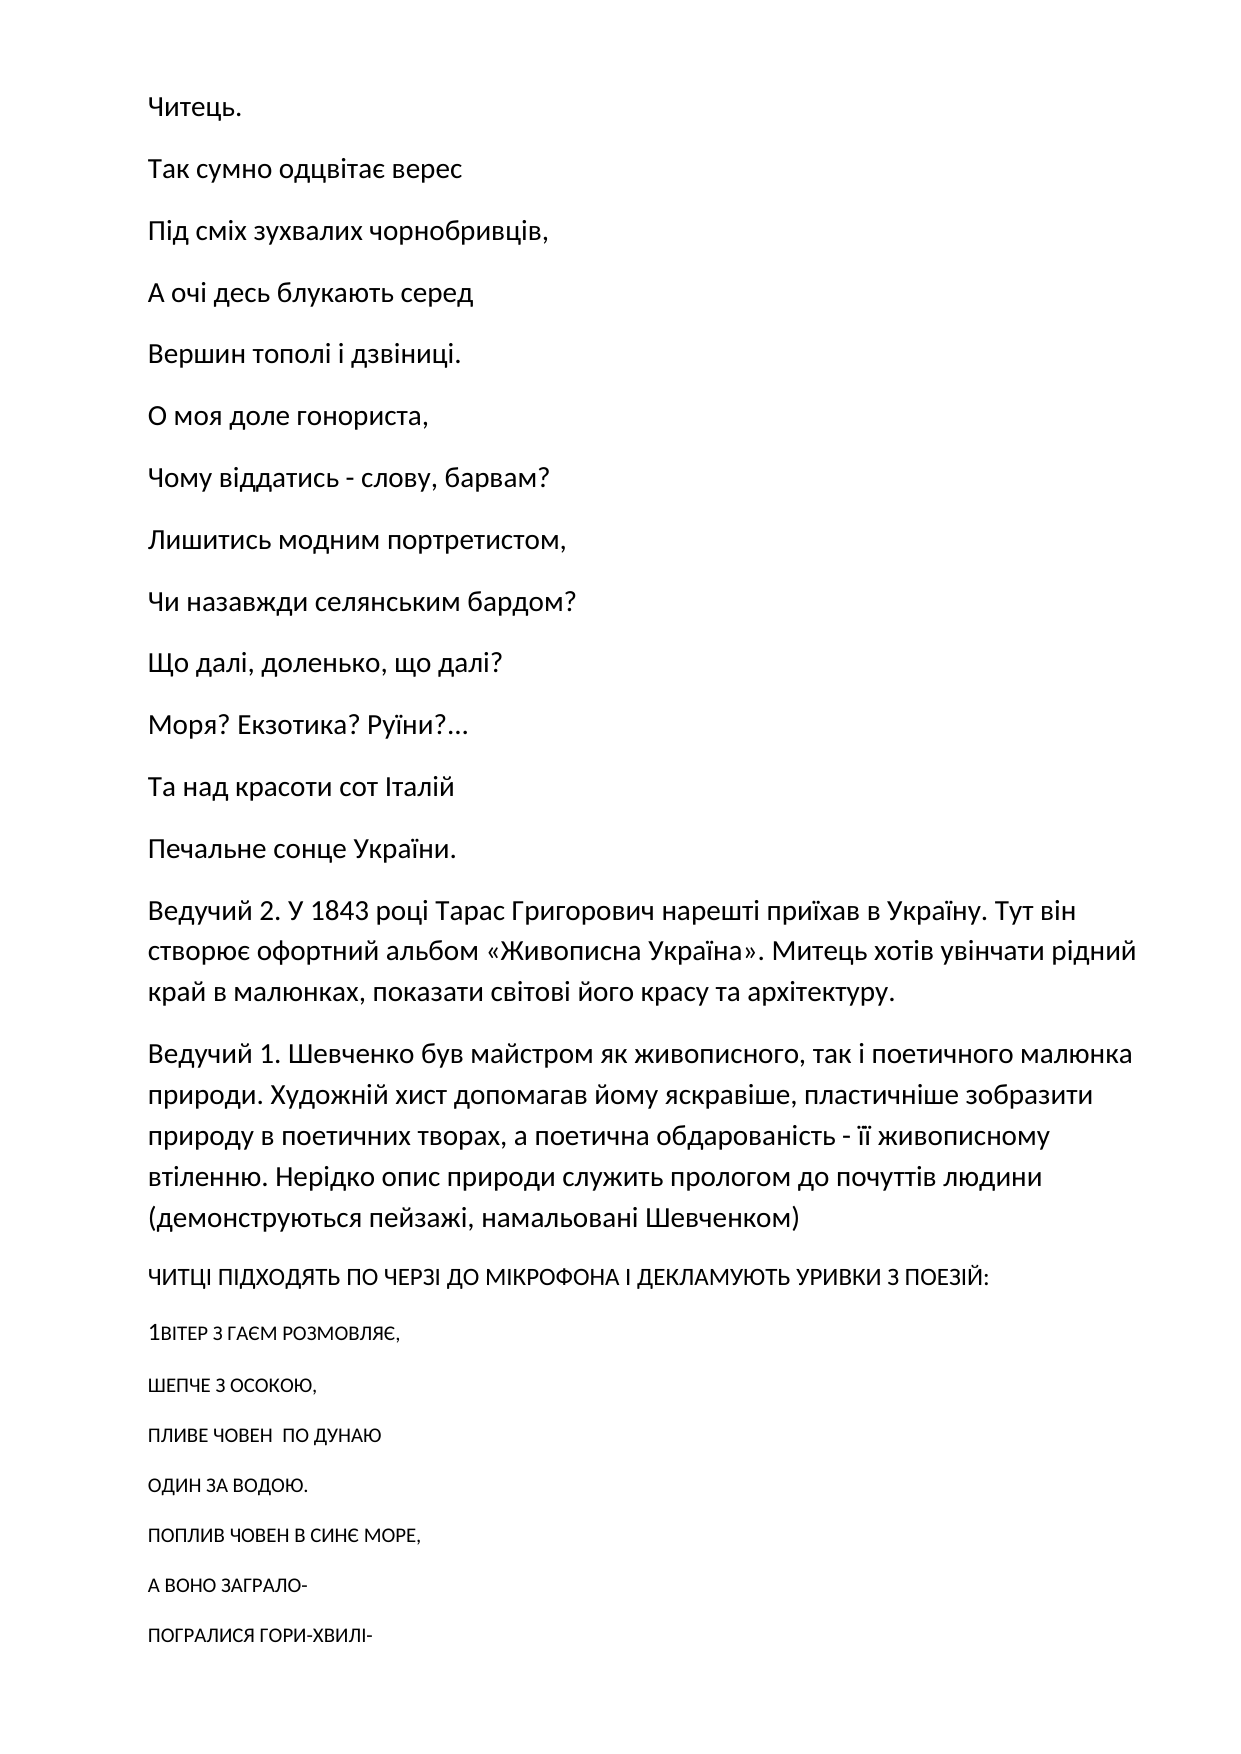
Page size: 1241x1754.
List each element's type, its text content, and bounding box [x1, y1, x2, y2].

text Ведучий 2. У 1843 році Тарас Григорович нарешті приїхав в Україну. Тут він створює офортний альбом «Живописна Україна». Митець хотів увінчати рідний край в малюнках, показати світові його красу та архітектуру. [148, 892, 1152, 1009]
text Ведучий 1. Шевченко був майстром як живописного, так і поетичного малюнка природи. Художній хист допомагав йому яскравіше, пластичніше зобразити природу в поетичних творах, а поетична обдарованість - її живописному втіленню. Нерідко опис природи служить прологом до почуттів людини (демонструються пейзажі, намальовані Шевченком) [148, 1035, 1152, 1234]
text ШЕПЧЕ З ОСОКОЮ, [148, 1372, 1152, 1398]
text Що далі, доленько, що далі? [148, 644, 1152, 680]
text Чи назавжди селянським бардом? [148, 583, 1152, 618]
text Вершин тополі і дзвіниці. [148, 336, 1152, 371]
text Під сміх зухвалих чорнобривців, [148, 212, 1152, 248]
text Так сумно одцвітає верес [148, 150, 1152, 186]
text ПОГРАЛИСЯ ГОРИ-ХВИЛІ- [148, 1622, 1152, 1648]
text Печальне сонце України. [148, 830, 1152, 865]
text Чому віддатись - слову, барвам? [148, 459, 1152, 495]
text Лишитись модним портретистом, [148, 521, 1152, 557]
text ОДИН ЗА ВОДОЮ. [148, 1472, 1152, 1498]
text ПЛИВЕ ЧОВЕН ПО ДУНАЮ [148, 1422, 1152, 1448]
text ПОПЛИВ ЧОВЕН В СИНЄ МОРЕ, [148, 1522, 1152, 1548]
text Та над красоти сот Італій [148, 768, 1152, 804]
text ЧИТЦІ ПІДХОДЯТЬ ПО ЧЕРЗІ ДО МІКРОФОНА І ДЕКЛАМУЮТЬ УРИВКИ З ПОЕЗІЙ: [148, 1261, 1152, 1291]
text Читець. [148, 88, 1152, 124]
text 1ВІТЕР З ГАЄМ РОЗМОВЛЯЄ, [148, 1317, 1152, 1347]
text А ВОНО ЗАГРАЛО- [148, 1572, 1152, 1598]
text А очі десь блукають серед [148, 274, 1152, 309]
text О моя доле гонориста, [148, 397, 1152, 433]
text Моря? Екзотика? Руїни?... [148, 706, 1152, 742]
